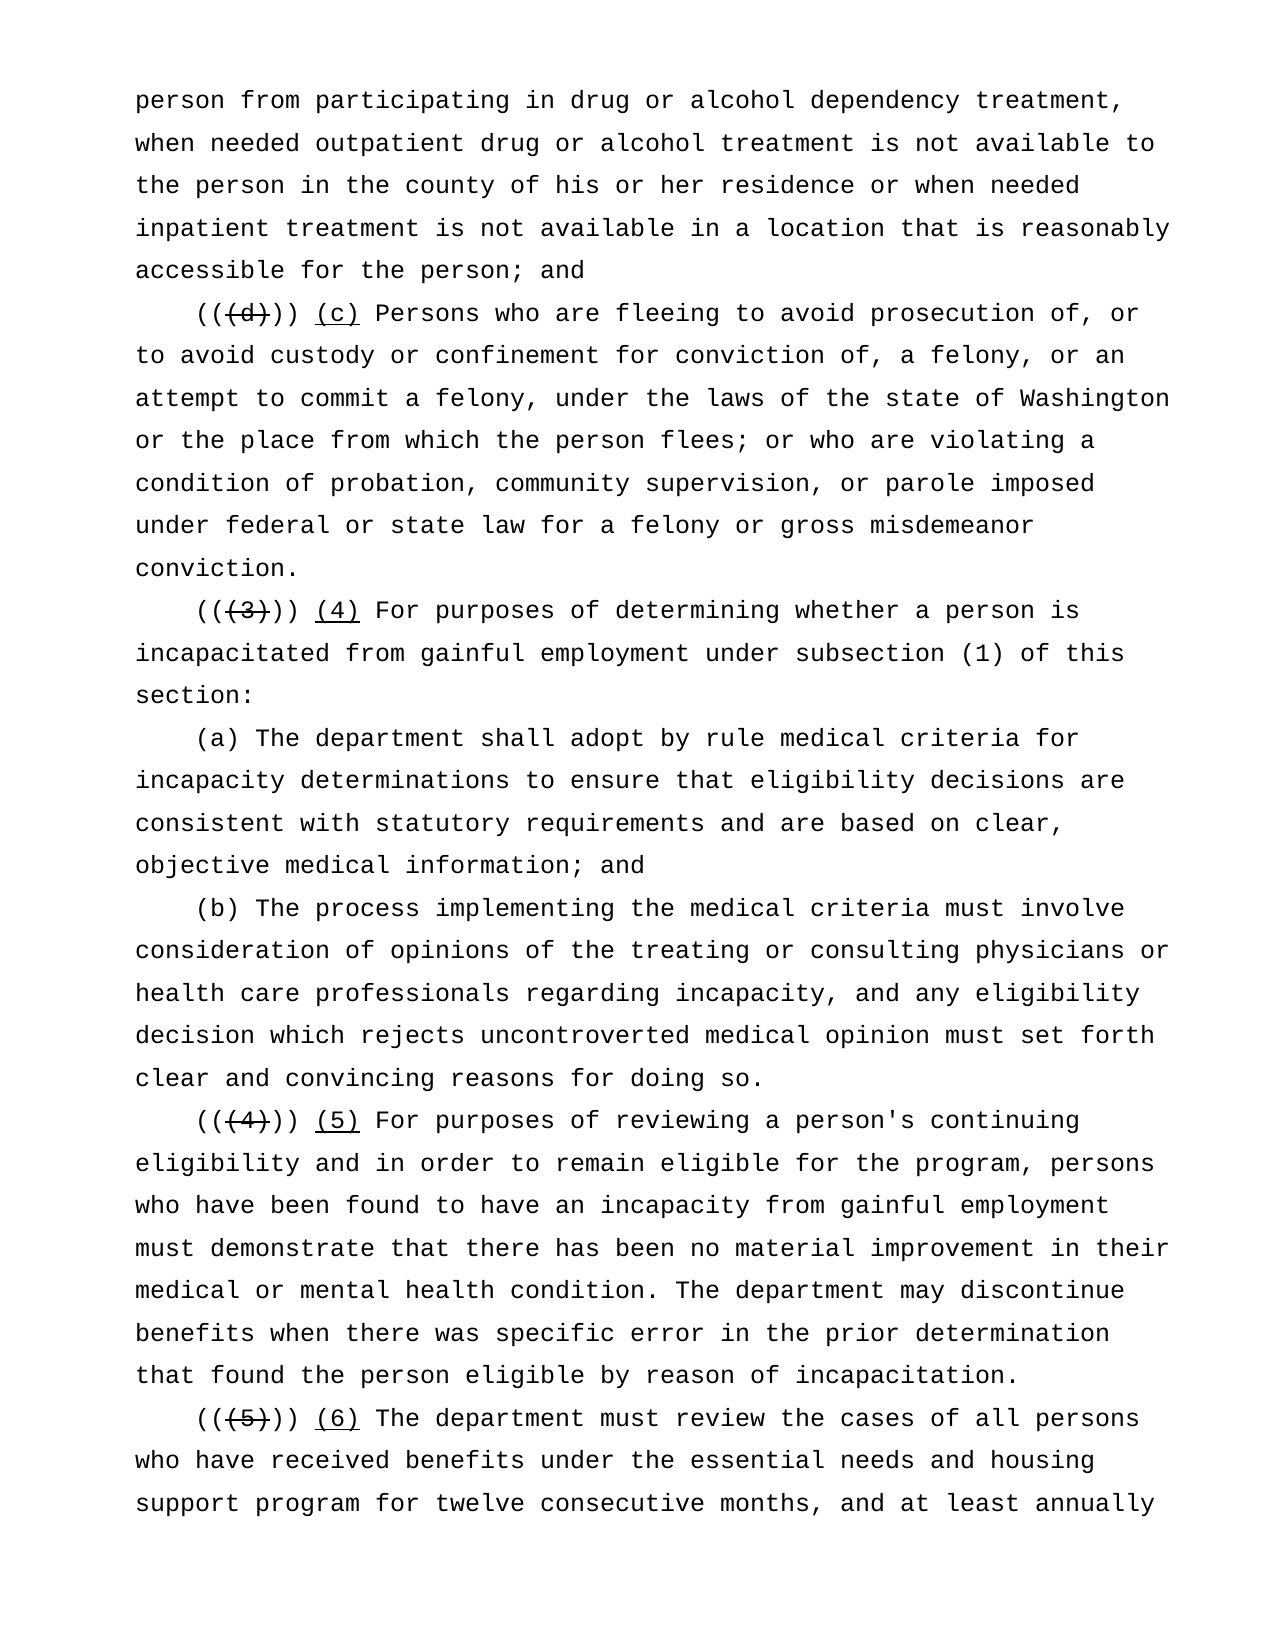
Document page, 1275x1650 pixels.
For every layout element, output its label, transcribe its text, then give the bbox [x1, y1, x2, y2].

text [135, 1392, 1170, 1520]
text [135, 75, 1170, 287]
text (((3))) (4) For purposes of determining whether a person is incapacitated from gainful employment under subsection (1) of this section: [135, 585, 1170, 712]
text (((d))) (c) Persons who are fleeing to avoid prosecution of, or to avoid custody or confinement for conviction of, a felony, or an attempt to commit a felony, under the laws of the state of Washington or the place from which the person flees; or who are violating a condition of probation, community supervision, or parole imposed under federal or state law for a felony or gross misdemeanor conviction. [135, 287, 1170, 585]
text (a) The department shall adopt by rule medical criteria for incapacity determinations to ensure that eligibility decisions are consistent with statutory requirements and are based on clear, objective medical information; and [135, 712, 1170, 882]
text (((4))) (5) For purposes of reviewing a person's continuing eligibility and in order to remain eligible for the program, persons who have been found to have an incapacity from gainful employment must demonstrate that there has been no material improvement in their medical or mental health condition. The department may discontinue benefits when there was specific error in the prior determination that found the person eligible by reason of incapacitation. [135, 1095, 1170, 1392]
text (b) The process implementing the medical criteria must involve consideration of opinions of the treating or consulting physicians or health care professionals regarding incapacity, and any eligibility decision which rejects uncontroverted medical opinion must set forth clear and convincing reasons for doing so. [135, 882, 1170, 1095]
